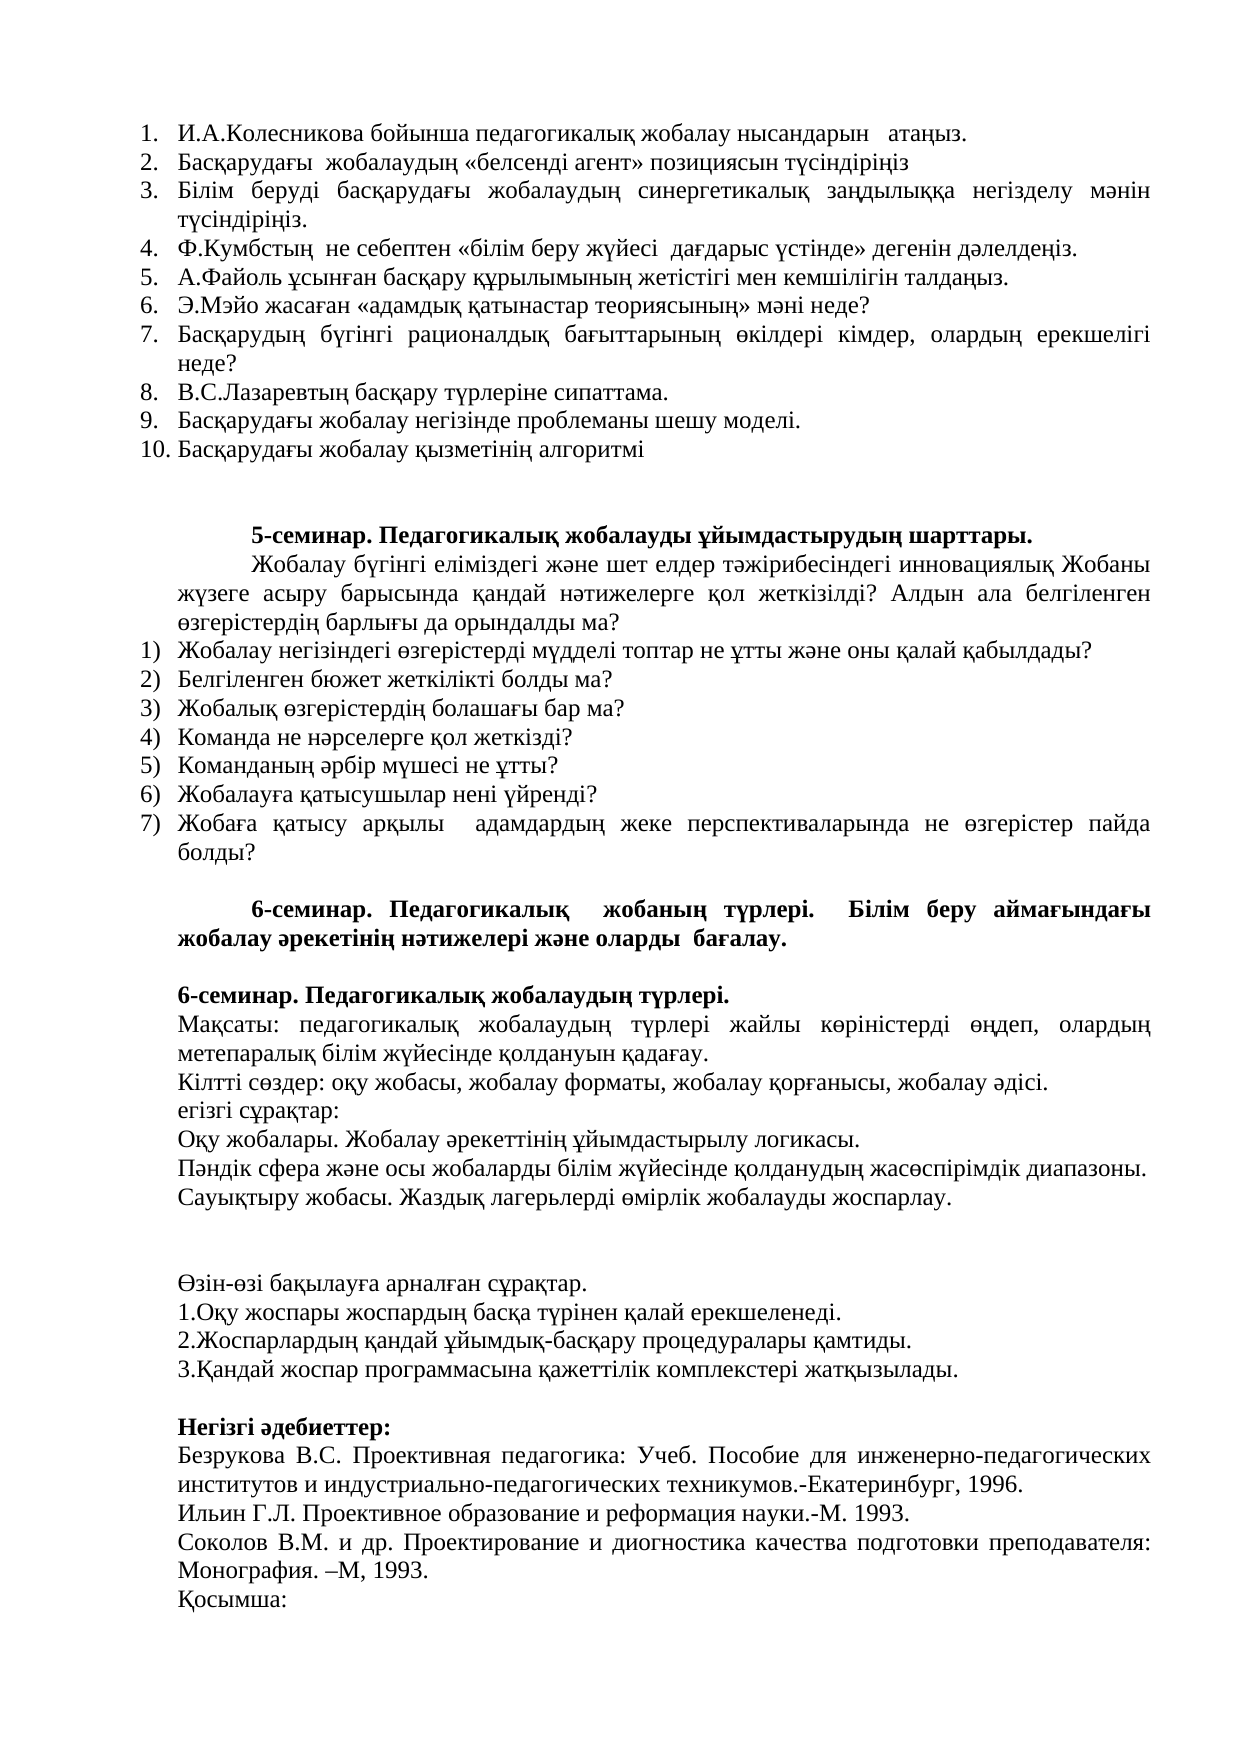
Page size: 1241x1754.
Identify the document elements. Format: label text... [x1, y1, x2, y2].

text Өзін-өзі бақылауға арналған сұрақтар. [177, 1268, 1152, 1297]
text Соколов В.М. и др. Проектирование и диогностика качества подготовки преподавателя: Монография. –М, 1993. [177, 1527, 1152, 1584]
text 3.Қандай жоспар программасына қажеттілік комплекстері жатқызылады. [177, 1354, 1152, 1383]
list И.А.Колесникова бойынша педагогикалық жобалау нысандарын атаңыз. [140, 118, 1152, 147]
text Пәндік сфера және осы жобаларды білім жүйесінде қолданудың жасөспірімдік диапазоны. [177, 1153, 1152, 1182]
text егізгі сұрақтар: [177, 1096, 1152, 1124]
list А.Файоль ұсынған басқару құрылымының жетістігі мен кемшілігін талдаңыз. [140, 262, 1152, 291]
text Оқу жобалары. Жобалау әрекеттінің ұйымдастырылу логикасы. [177, 1124, 1152, 1153]
text Мақсаты: педагогикалық жобалаудың түрлері жайлы көріністерді өңдеп, олардың метепаралық білім жүйесінде қолдануын қадағау. [177, 1009, 1152, 1067]
list Басқарудағы жобалау қызметінің алгоритмі [140, 434, 1152, 463]
list В.С.Лазаревтың басқару түрлеріне сипаттама. [140, 377, 1152, 406]
text 1.Оқу жоспары жоспардың басқа түрінен қалай ерекшеленеді. [177, 1297, 1152, 1326]
list Жобалық өзгерістердің болашағы бар ма? [140, 693, 1152, 722]
list Жобалау негізіндегі өзгерістерді мүдделі топтар не ұтты және оны қалай қабылдады? [140, 636, 1152, 664]
list Басқарудағы жобалаудың «белсенді агент» позициясын түсіндіріңіз [140, 147, 1152, 176]
list Басқарудың бүгінгі рационалдық бағыттарының өкілдері кімдер, олардың ерекшелігі неде? [140, 319, 1152, 377]
list Ф.Кумбстың не себептен «білім беру жүйесі дағдарыс үстінде» дегенін дәлелдеңіз. [140, 233, 1152, 262]
list Басқарудағы жобалау негізінде проблеманы шешу моделі. [140, 406, 1152, 434]
list Э.Мэйо жасаған «адамдық қатынастар теориясының» мәні неде? [140, 291, 1152, 319]
text 6-семинар. Педагогикалық жобалаудың түрлері. [177, 981, 1152, 1009]
list Белгіленген бюжет жеткілікті болды ма? [140, 664, 1152, 693]
text Безрукова В.С. Проективная педагогика: Учеб. Пособие для инженерно-педагогических институтов и индустриально-педагогических техникумов.-Екатеринбург, 1996. [177, 1441, 1152, 1498]
text 6-семинар. Педагогикалық жобаның түрлері. Білім беру аймағындағы жобалау әрекетінің нәтижелері және оларды бағалау. [177, 894, 1152, 952]
list Білім беруді басқарудағы жобалаудың синергетикалық заңдылыққа негізделу мәнін түсіндіріңіз. [140, 176, 1152, 233]
list Команданың әрбір мүшесі не ұтты? [140, 751, 1152, 779]
list Жобаға қатысу арқылы адамдардың жеке перспективаларында не өзгерістер пайда болды? [140, 808, 1152, 866]
text Негізгі әдебиеттер: [177, 1412, 1152, 1441]
text Жобалау бүгінгі еліміздегі және шет елдер тәжірибесіндегі инновациялық Жобаны жүзеге асыру барысында қандай нәтижелерге қол жеткізілді? Алдын ала белгіленген өзгерістердің барлығы да орындалды ма? [177, 549, 1152, 636]
text Кілтті сөздер: оқу жобасы, жобалау форматы, жобалау қорғанысы, жобалау әдісі. [177, 1067, 1152, 1096]
list Жобалауға қатысушылар нені үйренді? [140, 779, 1152, 808]
text Қосымша: [177, 1584, 1152, 1613]
text 5-семинар. Педагогикалық жобалауды ұйымдастырудың шарттары. [177, 521, 1152, 549]
list Команда не нәрселерге қол жеткізді? [140, 722, 1152, 751]
text Ильин Г.Л. Проективное образование и реформация науки.-М. 1993. [177, 1498, 1152, 1527]
text Сауықтыру жобасы. Жаздық лагерьлерді өмірлік жобалауды жоспарлау. [177, 1182, 1152, 1211]
text 2.Жоспарлардың қандай ұйымдық-басқару процедуралары қамтиды. [177, 1326, 1152, 1354]
